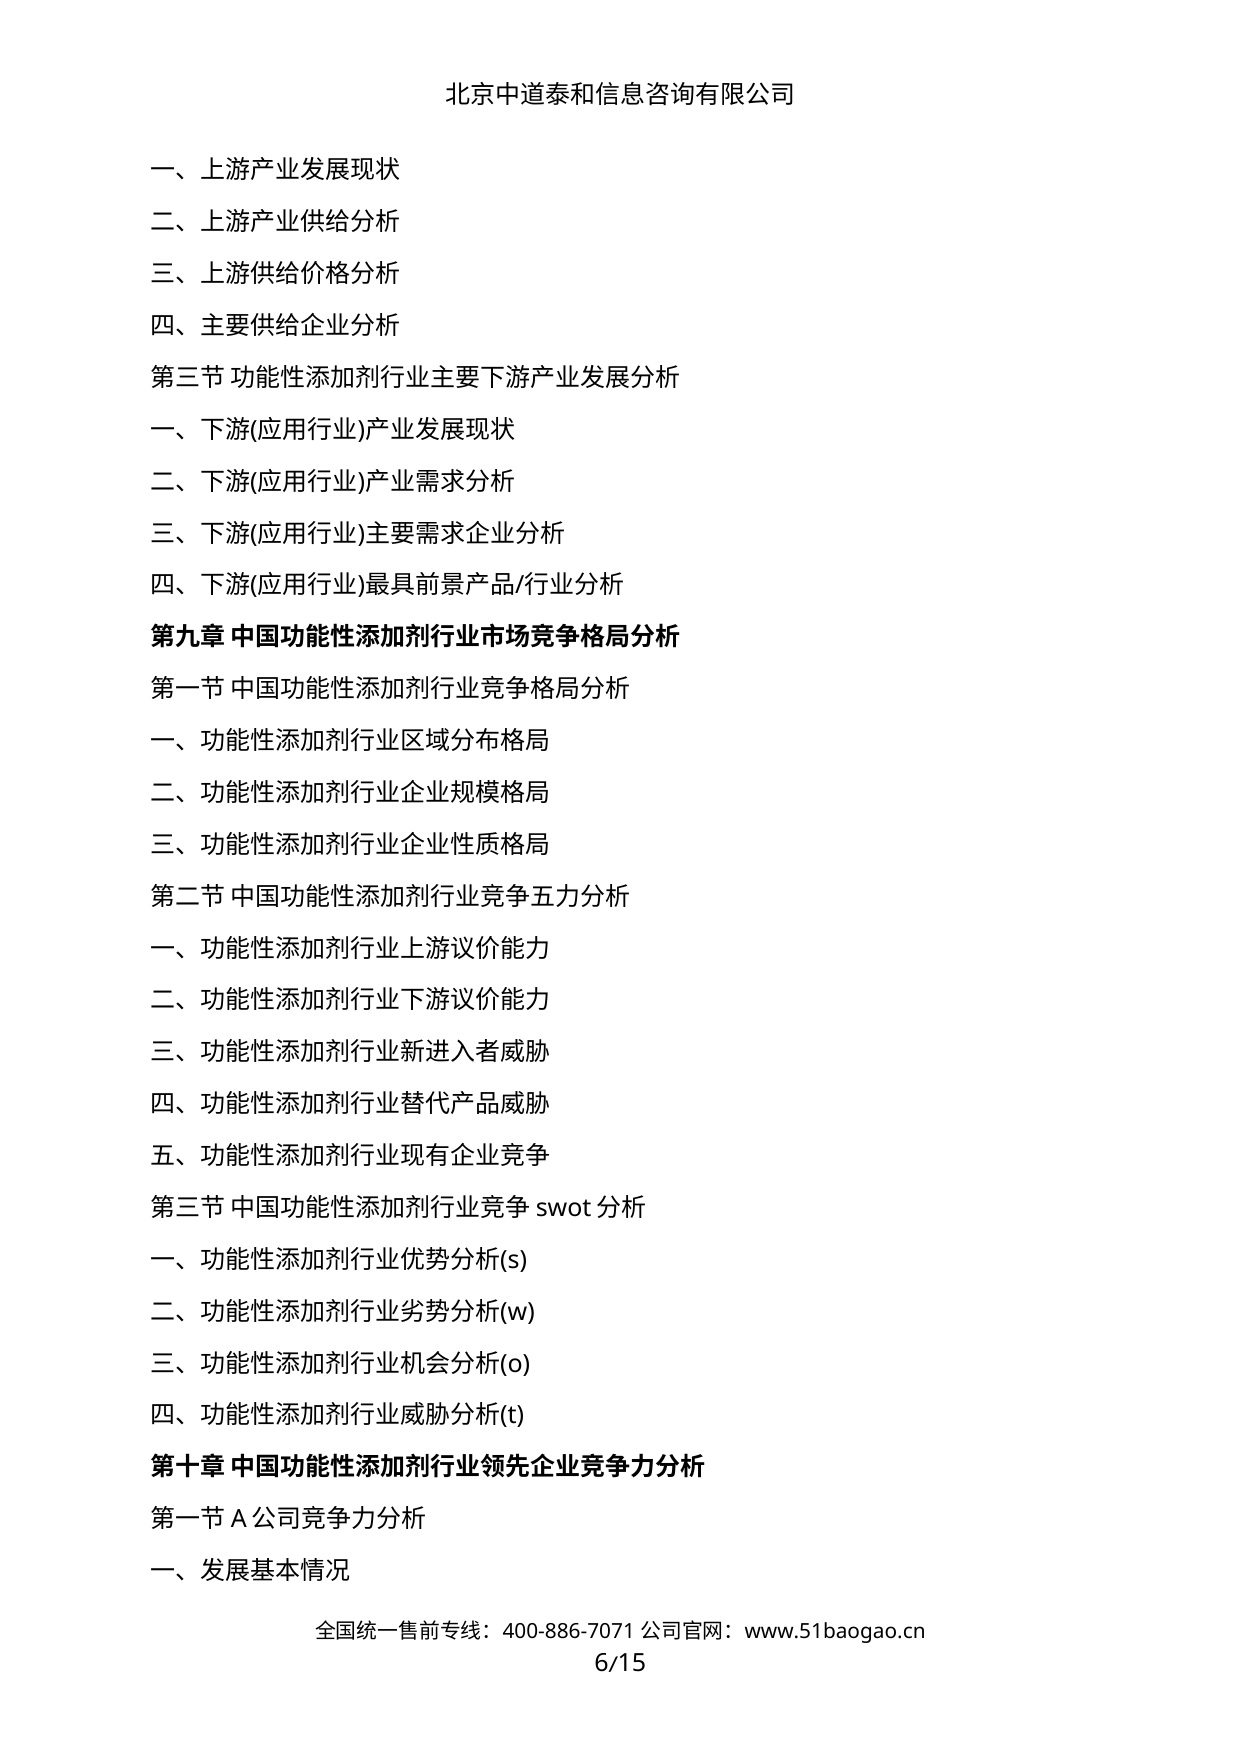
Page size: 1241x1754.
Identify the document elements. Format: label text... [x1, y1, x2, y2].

text 第一节 A公司竞争力分析 [150, 1499, 1090, 1535]
text 二、下游(应用行业)产业需求分析 [150, 461, 1090, 497]
text 三、上游供给价格分析 [150, 254, 1090, 290]
text 二、上游产业供给分析 [150, 202, 1090, 238]
text 三、功能性添加剂行业企业性质格局 [150, 824, 1090, 861]
text 第三节 功能性添加剂行业主要下游产业发展分析 [150, 357, 1090, 394]
text 四、功能性添加剂行业替代产品威胁 [150, 1084, 1090, 1120]
text 一、功能性添加剂行业上游议价能力 [150, 928, 1090, 964]
text 第三节 中国功能性添加剂行业竞争swot分析 [150, 1187, 1090, 1224]
text 一、上游产业发展现状 [150, 150, 1090, 186]
text 一、下游(应用行业)产业发展现状 [150, 409, 1090, 446]
text 第十章 中国功能性添加剂行业领先企业竞争力分析 [150, 1447, 1090, 1483]
text 四、下游(应用行业)最具前景产品/行业分析 [150, 565, 1090, 601]
text 一、发展基本情况 [150, 1551, 1090, 1587]
text 三、功能性添加剂行业新进入者威胁 [150, 1032, 1090, 1068]
text 二、功能性添加剂行业劣势分析(w) [150, 1291, 1090, 1327]
text 五、功能性添加剂行业现有企业竞争 [150, 1136, 1090, 1172]
text 四、功能性添加剂行业威胁分析(t) [150, 1395, 1090, 1431]
text 三、功能性添加剂行业机会分析(o) [150, 1343, 1090, 1379]
text 第二节 中国功能性添加剂行业竞争五力分析 [150, 876, 1090, 912]
text 第九章 中国功能性添加剂行业市场竞争格局分析 [150, 617, 1090, 653]
text 四、主要供给企业分析 [150, 306, 1090, 342]
text 一、功能性添加剂行业优势分析(s) [150, 1239, 1090, 1276]
text 三、下游(应用行业)主要需求企业分析 [150, 513, 1090, 549]
text 第一节 中国功能性添加剂行业竞争格局分析 [150, 669, 1090, 705]
text 一、功能性添加剂行业区域分布格局 [150, 721, 1090, 757]
text 二、功能性添加剂行业下游议价能力 [150, 980, 1090, 1016]
text 二、功能性添加剂行业企业规模格局 [150, 772, 1090, 809]
